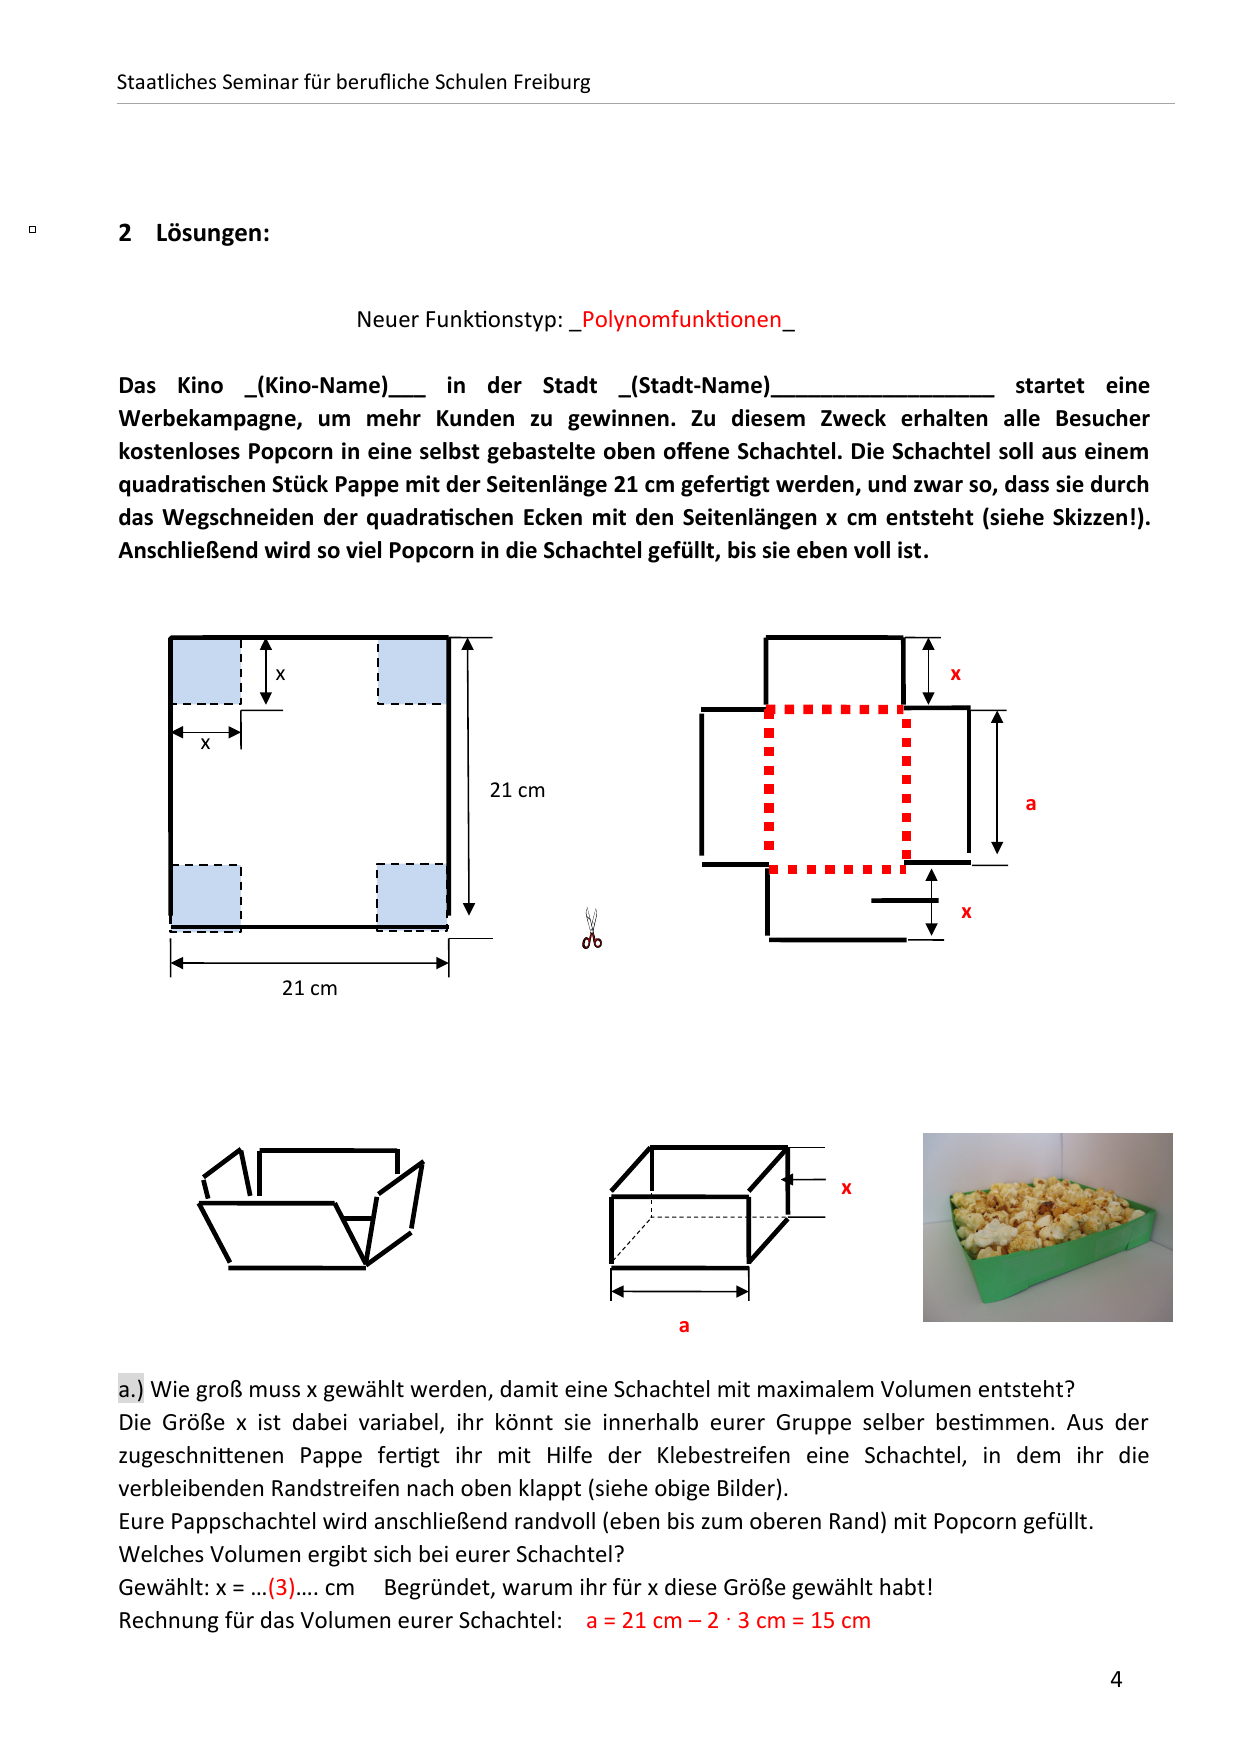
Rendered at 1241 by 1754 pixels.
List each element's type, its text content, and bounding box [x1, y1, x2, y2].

text a.) Wie groß muss x gewählt werden, damit eine Schachtel mit maximalem Volumen entsteht? [118, 1371, 1152, 1404]
text Rechnung für das Volumen eurer Schachtel: a = 21 cm – 2 3 cm = 15 cm [118, 1602, 1152, 1636]
picture [923, 1133, 1173, 1322]
text Neuer Funktionstyp: _Polynomfunktionen_ [118, 301, 1152, 334]
text Welches Volumen ergibt sich bei eurer Schachtel? [118, 1536, 1152, 1569]
subtitle Lösungen: [118, 209, 1152, 249]
text Das Kino _(Kino-Name)___ in der Stadt _(Stadt-Name)__________________ startet eine Werbekampagne, um mehr Kunden zu gewinnen. Zu diesem Zweck erhalten alle Besucher kostenloses Popcorn in eine selbst gebastelte oben offene Schachtel. Die Schachtel soll aus einem quadratischen Stück Pappe mit der Seitenlänge 21 cm gefertigt werden, und zwar so, dass sie durch das Wegschneiden der quadratischen Ecken mit den Seitenlängen x cm entsteht (siehe Skizzen!). Anschließend wird so viel Popcorn in die Schachtel gefüllt, bis sie eben voll ist. [118, 367, 1152, 566]
text Gewählt: x = …(3)…. cm Begründet, warum ihr für x diese Größe gewählt habt! [118, 1569, 1152, 1602]
text Eure Pappschachtel wird anschließend randvoll (eben bis zum oberen Rand) mit Popcorn gefüllt. [118, 1503, 1152, 1536]
text Die Größe x ist dabei variabel, ihr könnt sie innerhalb eurer Gruppe selber bestimmen. Aus der zugeschnittenen Pappe fertigt ihr mit Hilfe der Klebestreifen eine Schachtel, in dem ihr die verbleibenden Randstreifen nach oben klappt (siehe obige Bilder). [118, 1404, 1152, 1503]
